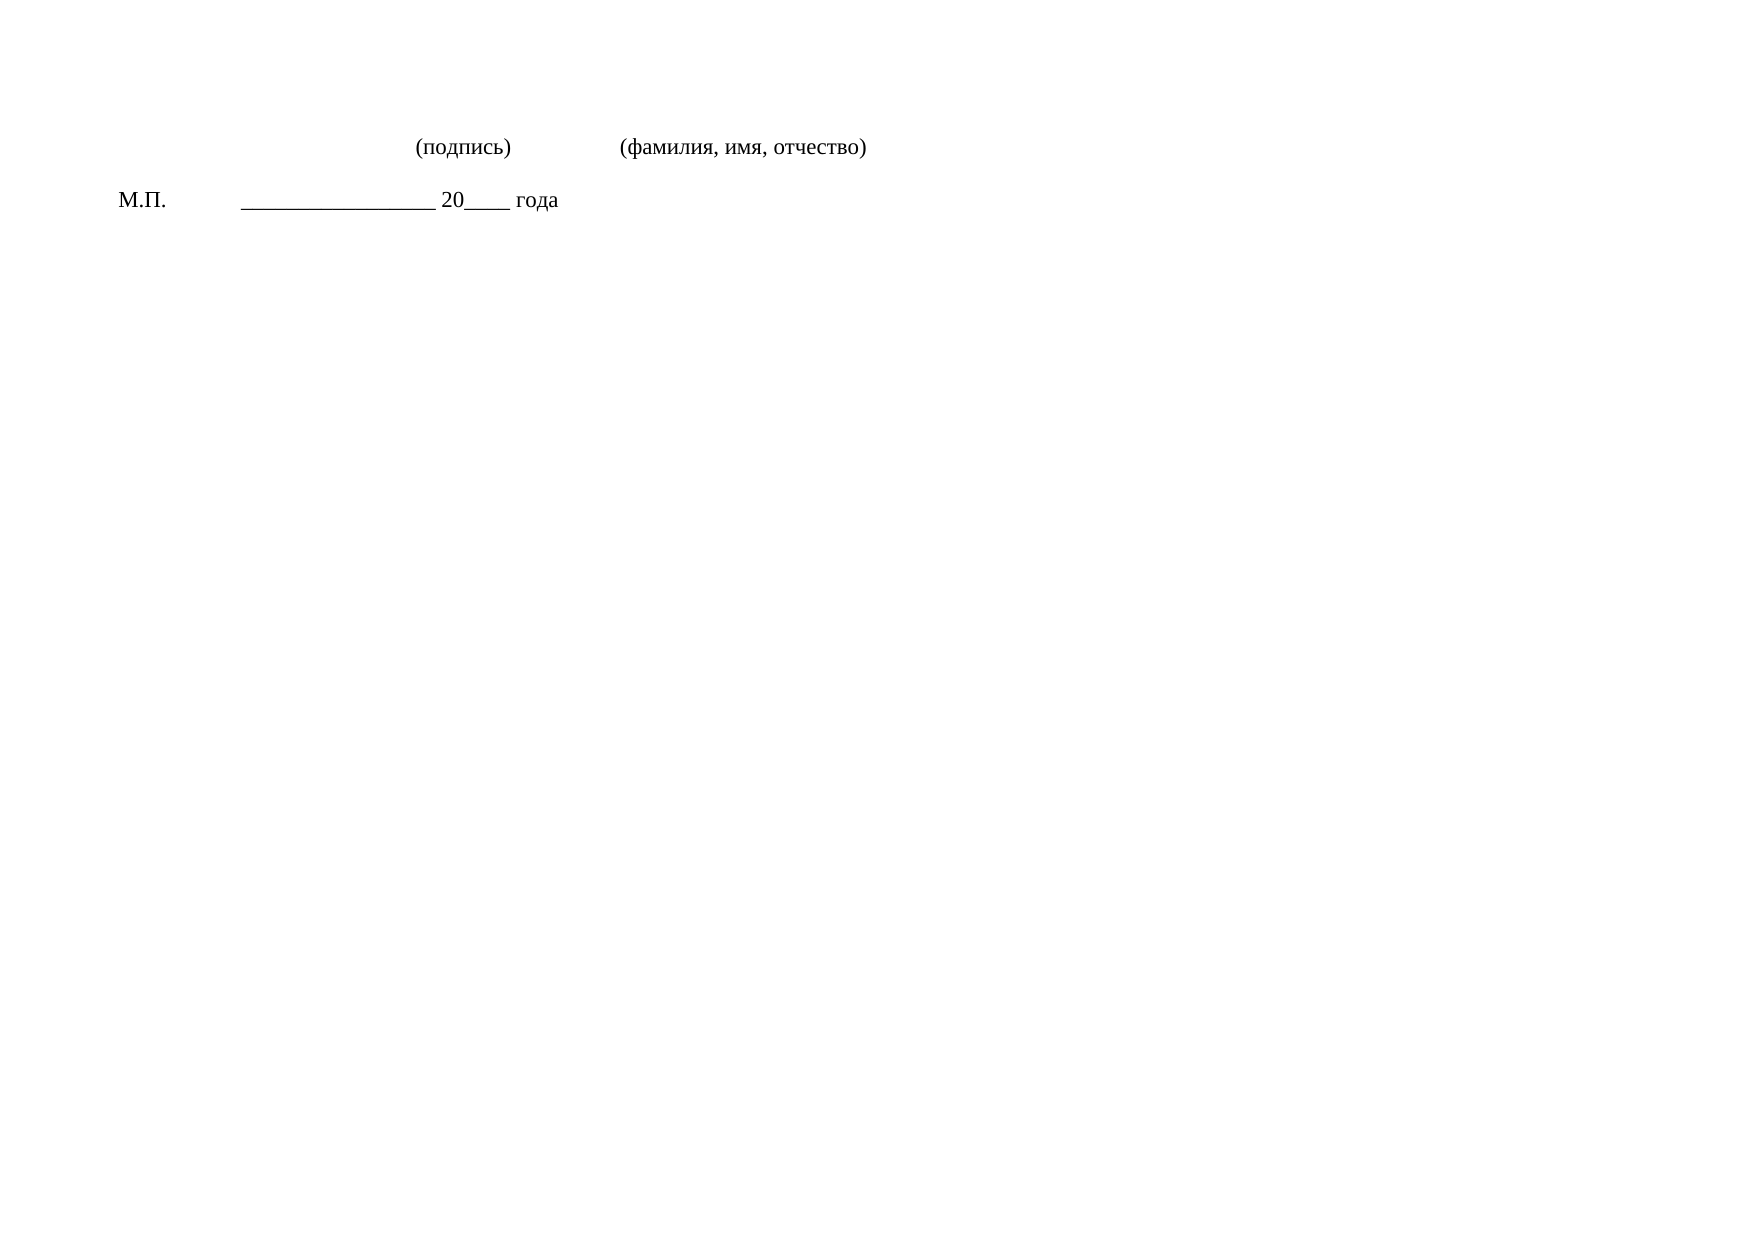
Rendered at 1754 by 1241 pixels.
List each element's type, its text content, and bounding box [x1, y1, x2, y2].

text М.П. _________________ 20____ года [118, 186, 1636, 212]
text (подпись) (фамилия, имя, отчество) [118, 133, 1636, 159]
